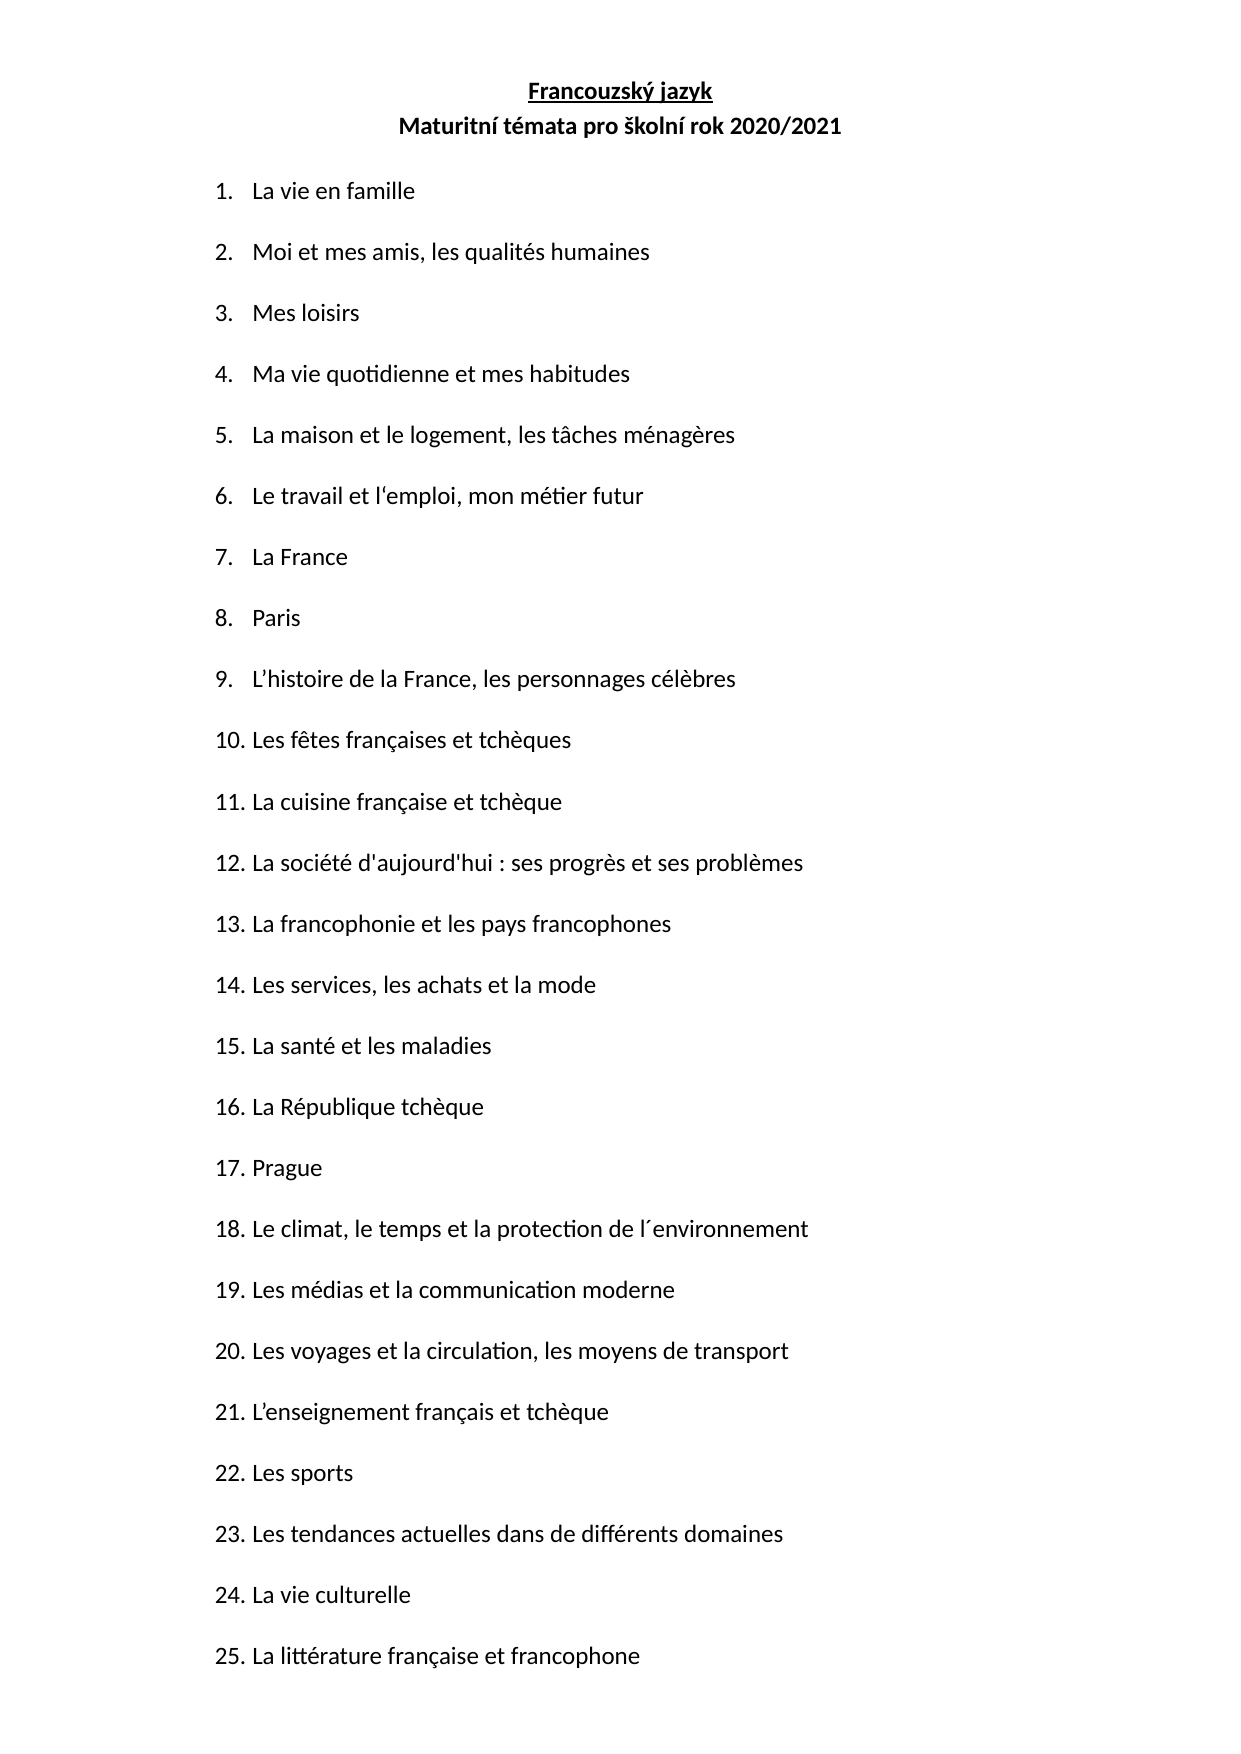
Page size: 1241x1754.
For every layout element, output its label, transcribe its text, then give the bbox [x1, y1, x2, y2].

list La France [214, 541, 1063, 572]
list Les médias et la communication moderne [214, 1274, 1063, 1304]
list Prague [214, 1152, 1063, 1182]
list La maison et le logement, les tâches ménagères [214, 419, 1063, 450]
list Les services, les achats et la mode [214, 969, 1063, 999]
list La francophonie et les pays francophones [214, 908, 1063, 938]
list La société d'aujourd'hui : ses progrès et ses problèmes [214, 847, 1063, 877]
list La République tchèque [214, 1091, 1063, 1121]
list Le climat, le temps et la protection de l´environnement [214, 1213, 1063, 1243]
list La littérature française et francophone [214, 1640, 1063, 1671]
text Maturitní témata pro školní rok 2020/2021 [177, 110, 1063, 141]
list Les sports [214, 1457, 1063, 1488]
list Moi et mes amis, les qualités humaines [214, 236, 1063, 267]
list Mes loisirs [214, 297, 1063, 328]
list Paris [214, 602, 1063, 633]
list Les fêtes françaises et tchèques [214, 724, 1063, 755]
list La santé et les maladies [214, 1030, 1063, 1060]
list La cuisine française et tchèque [214, 786, 1063, 816]
list Les tendances actuelles dans de différents domaines [214, 1518, 1063, 1549]
list L’histoire de la France, les personnages célèbres [214, 663, 1063, 694]
list La vie en famille [214, 175, 1063, 206]
list Les voyages et la circulation, les moyens de transport [214, 1335, 1063, 1366]
list L’enseignement français et tchèque [214, 1396, 1063, 1427]
list Le travail et l‘emploi, mon métier futur [214, 480, 1063, 511]
list La vie culturelle [214, 1579, 1063, 1610]
text Francouzský jazyk [177, 75, 1063, 106]
list Ma vie quotidienne et mes habitudes [214, 358, 1063, 389]
